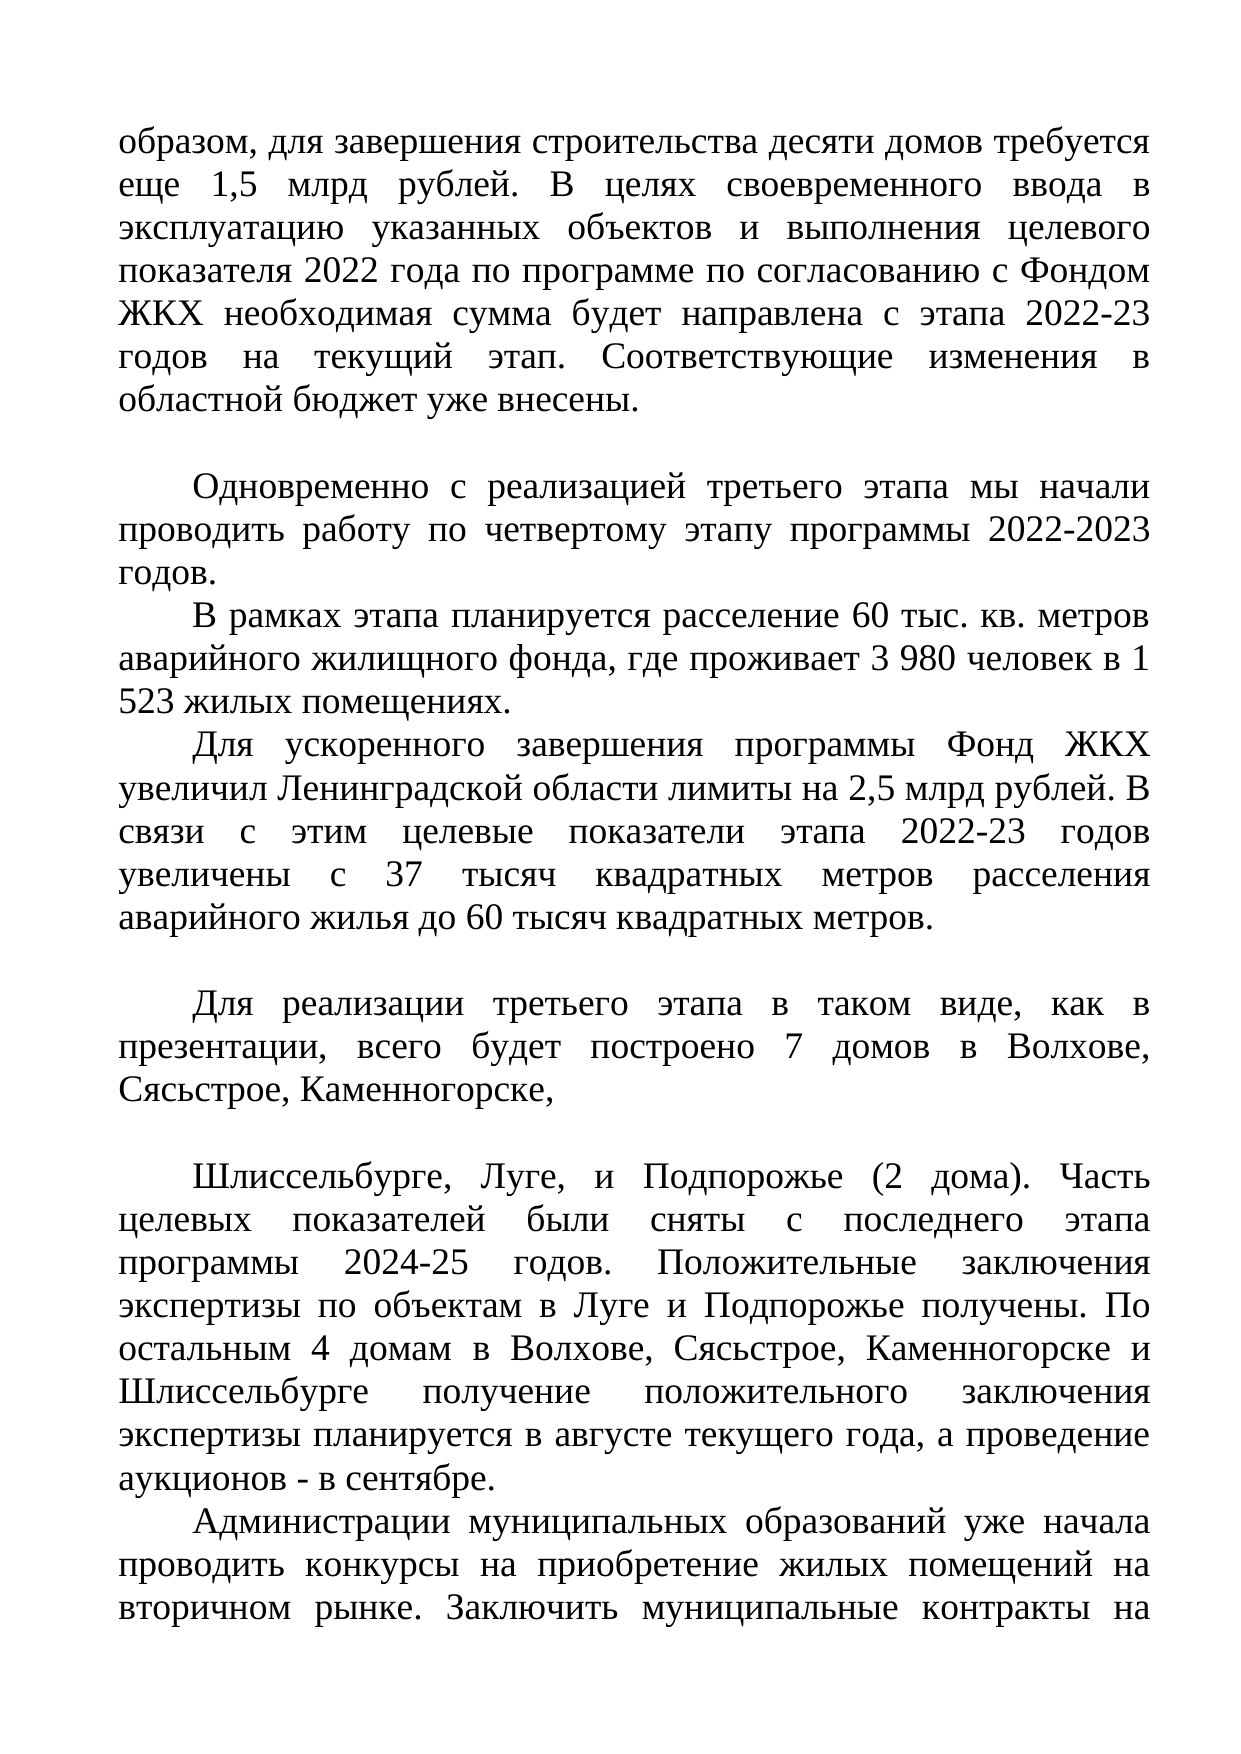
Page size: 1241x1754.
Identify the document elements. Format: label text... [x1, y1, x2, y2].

text Для реализации третьего этапа в таком виде, как в презентации, всего будет построено 7 домов в Волхове, Сясьстрое, Каменногорске, [118, 981, 1152, 1110]
text Одновременно с реализацией третьего этапа мы начали проводить работу по четвертому этапу программы 2022-2023 годов. [118, 463, 1152, 592]
text Для ускоренного завершения программы Фонд ЖКХ увеличил Ленинградской области лимиты на 2,5 млрд рублей. В связи с этим целевые показатели этапа 2022-23 годов увеличены с 37 тысяч квадратных метров расселения аварийного жилья до 60 тысяч квадратных метров. [118, 722, 1152, 937]
text В рамках этапа планируется расселение 60 тыс. кв. метров аварийного жилищного фонда, где проживает 3 980 человек в 1 523 жилых помещениях. [118, 592, 1152, 722]
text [118, 118, 1152, 420]
text Шлиссельбурге, Луге, и Подпорожье (2 дома). Часть целевых показателей были сняты с последнего этапа программы 2024-25 годов. Положительные заключения экспертизы по объектам в Луге и Подпорожье получены. По остальным 4 домам в Волхове, Сясьстрое, Каменногорске и Шлиссельбурге получение положительного заключения экспертизы планируется в августе текущего года, а проведение аукционов - в сентябре. [118, 1153, 1152, 1498]
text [118, 1498, 1152, 1627]
